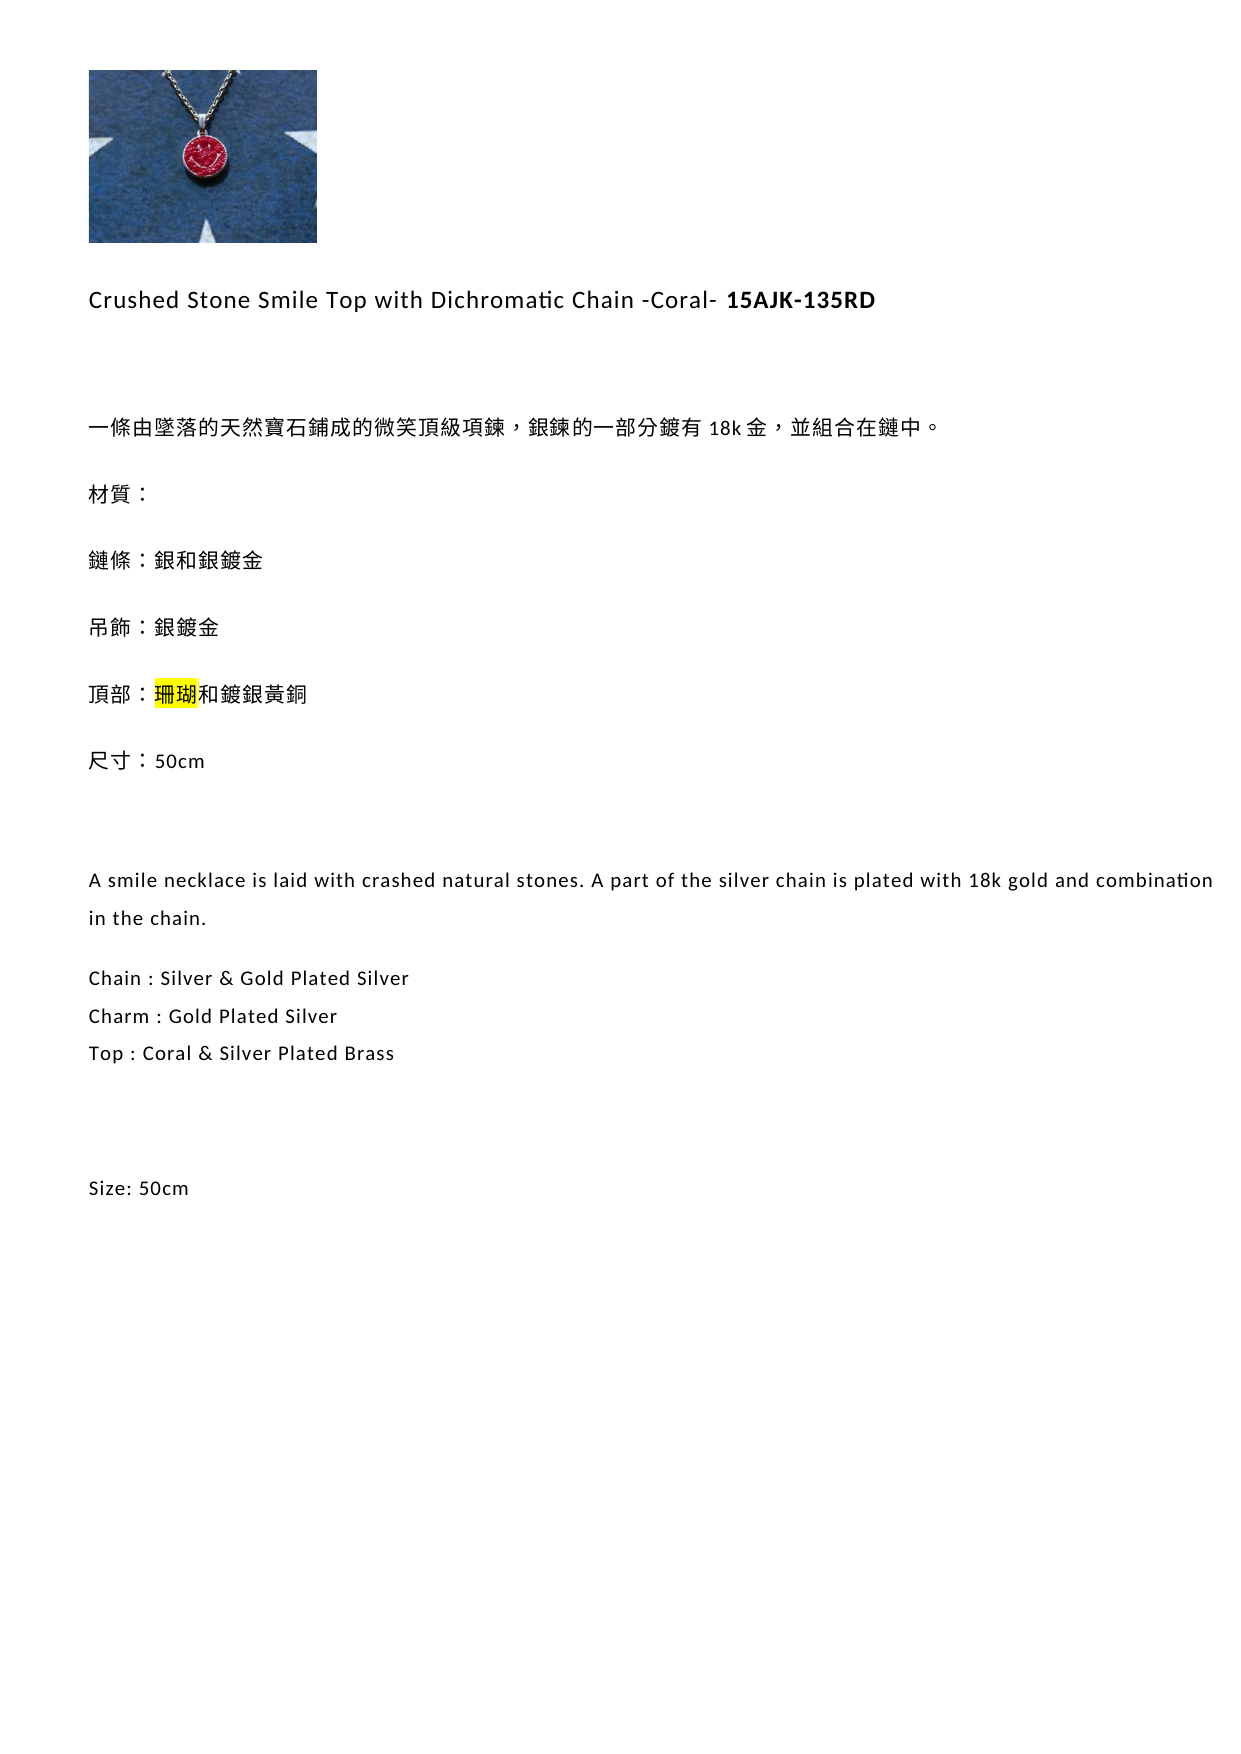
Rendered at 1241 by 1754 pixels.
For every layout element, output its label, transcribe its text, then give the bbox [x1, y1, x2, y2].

subtitle Crushed Stone Smile Top with Dichromatic Chain -Coral- 15AJK-135RD [89, 281, 1226, 318]
subtitle A smile necklace is laid with crashed natural stones. A part of the silver chain is plated with 18k gold and combination in the chain. [89, 862, 1226, 937]
subtitle Chain : Silver & Gold Plated Silver Charm : Gold Plated Silver Top : Coral & Silver Plated Brass [89, 959, 1226, 1147]
subtitle 一條由墜落的天然寶石鋪成的微笑頂級項鍊，銀鍊的一部分鍍有18k金，並組合在鏈中。 [89, 408, 1226, 445]
subtitle Size: 50cm [89, 1169, 1226, 1207]
subtitle 頂部：珊瑚和鍍銀黃銅 [89, 674, 1226, 712]
subtitle 鏈條：銀和銀鍍金 [89, 541, 1226, 579]
picture [88, 70, 317, 243]
subtitle 材質： [89, 474, 1226, 512]
subtitle 尺寸：50cm [89, 741, 1226, 779]
subtitle 吊飾：銀鍍金 [89, 608, 1226, 645]
